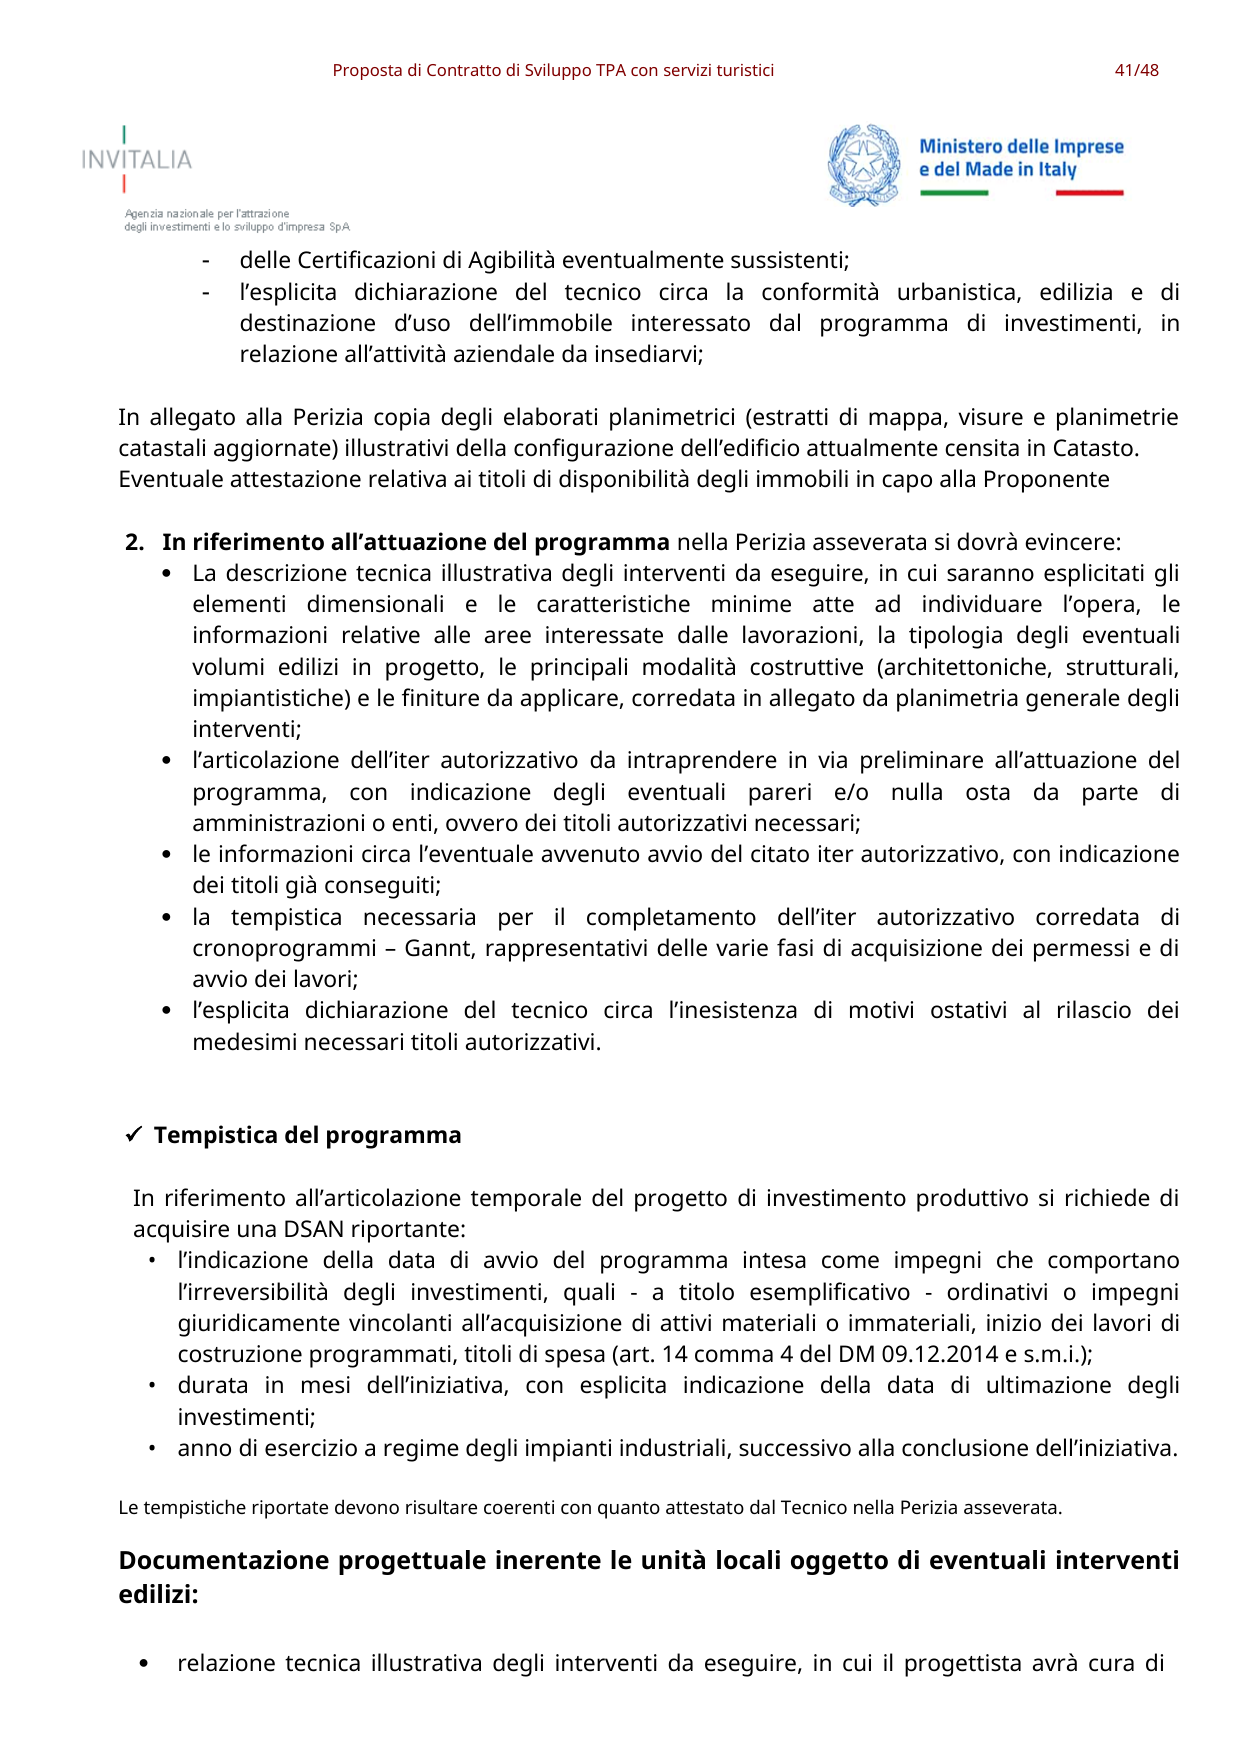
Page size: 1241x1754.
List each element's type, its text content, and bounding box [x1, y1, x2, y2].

text • anno di esercizio a regime degli impianti industriali, successivo alla conclusione dell’iniziativa. [148, 1432, 1181, 1463]
list l’esplicita dichiarazione del tecnico circa la conformità urbanistica, edilizia e di destinazione d’uso dell’immobile interessato dal programma di investimenti, in relazione all’attività aziendale da insediarvi; [202, 276, 1181, 369]
list la tempistica necessaria per il completamento dell’iter autorizzativo corredata di cronoprogrammi – Gannt, rappresentativi delle varie fasi di acquisizione dei permessi e di avvio dei lavori; [162, 901, 1181, 994]
picture [59, 104, 362, 245]
list l’esplicita dichiarazione del tecnico circa l’inesistenza di motivi ostativi al rilascio dei medesimi necessari titoli autorizzativi. [162, 994, 1181, 1057]
list delle Certificazioni di Agibilità eventualmente sussistenti; [202, 244, 1181, 276]
text In riferimento all’articolazione temporale del progetto di investimento produttivo si richiede di acquisire una DSAN riportante: [133, 1182, 1181, 1244]
picture [822, 121, 1134, 206]
text Documentazione progettuale inerente le unità locali oggetto di eventuali interventi edilizi: [118, 1543, 1181, 1611]
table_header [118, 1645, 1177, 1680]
text • durata in mesi dell’iniziativa, con esplicita indicazione della data di ultimazione degli investimenti; [148, 1369, 1181, 1432]
list Tempistica del programma [124, 1119, 1181, 1151]
text In allegato alla Perizia copia degli elaborati planimetrici (estratti di mappa, visure e planimetrie catastali aggiornate) illustrativi della configurazione dell’edificio attualmente censita in Catasto. [118, 401, 1181, 463]
text Eventuale attestazione relativa ai titoli di disponibilità degli immobili in capo alla Proponente [118, 463, 1181, 494]
text • l’indicazione della data di avvio del programma intesa come impegni che comportano l’irreversibilità degli investimenti, quali - a titolo esemplificativo - ordinativi o impegni giuridicamente vincolanti all’acquisizione di attivi materiali o immateriali, inizio dei lavori di costruzione programmati, titoli di spesa (art. 14 comma 4 del DM 09.12.2014 e s.m.i.); [148, 1244, 1181, 1369]
text Le tempistiche riportate devono risultare coerenti con quanto attestato dal Tecnico nella Perizia asseverata. [118, 1494, 1181, 1520]
list In riferimento all’attuazione del programma nella Perizia asseverata si dovrà evincere: [125, 526, 1181, 557]
list l’articolazione dell’iter autorizzativo da intraprendere in via preliminare all’attuazione del programma, con indicazione degli eventuali pareri e/o nulla osta da parte di amministrazioni o enti, ovvero dei titoli autorizzativi necessari; [162, 744, 1181, 838]
list le informazioni circa l’eventuale avvenuto avvio del citato iter autorizzativo, con indicazione dei titoli già conseguiti; [162, 838, 1181, 901]
list La descrizione tecnica illustrativa degli interventi da eseguire, in cui saranno esplicitati gli elementi dimensionali e le caratteristiche minime atte ad individuare l’opera, le informazioni relative alle aree interessate dalle lavorazioni, la tipologia degli eventuali volumi edilizi in progetto, le principali modalità costruttive (architettoniche, strutturali, impiantistiche) e le finiture da applicare, corredata in allegato da planimetria generale degli interventi; [162, 557, 1181, 744]
